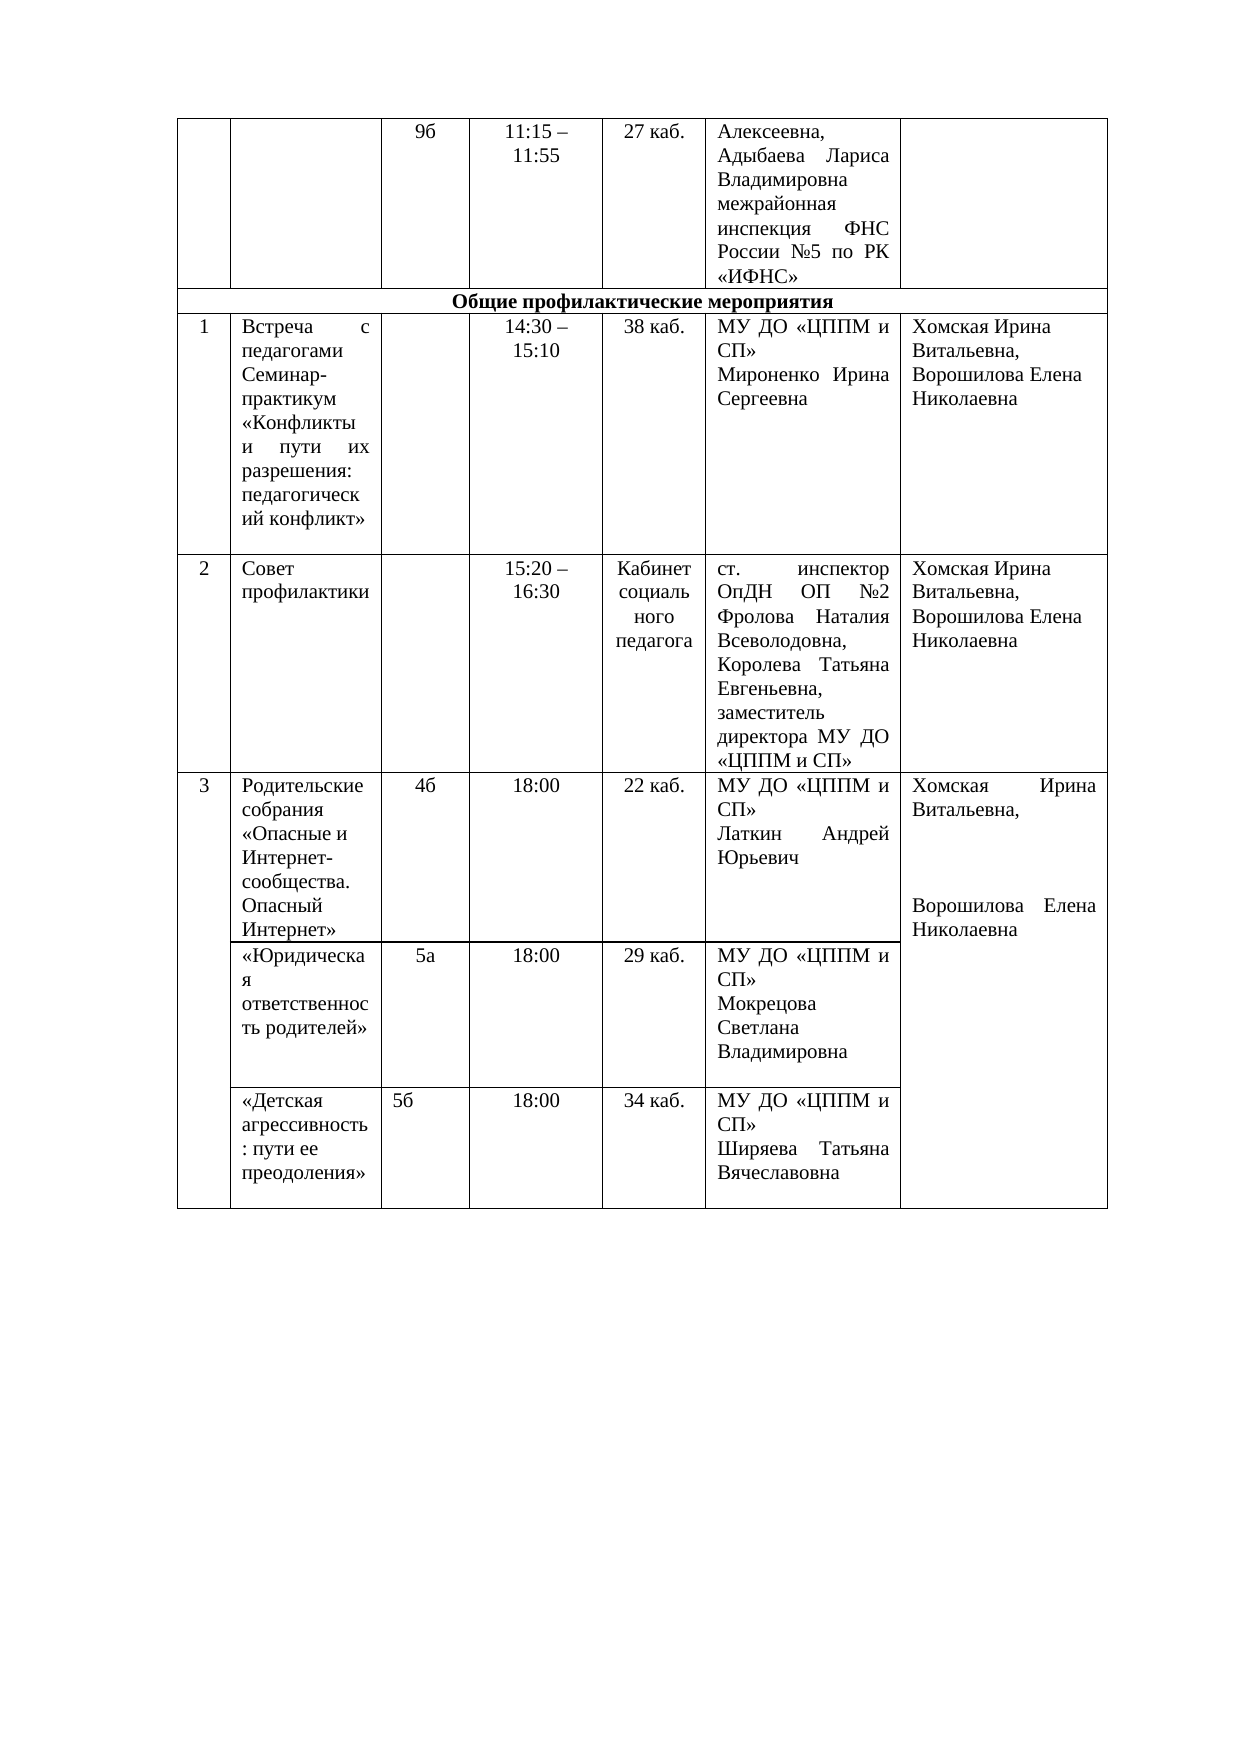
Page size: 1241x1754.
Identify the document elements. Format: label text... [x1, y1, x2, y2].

table_cell 12 [178, 119, 230, 288]
table_cell Встреча с педагогами Семинар-практикум «Конфликты и пути их разрешения: педагогический конфликт» [231, 314, 381, 554]
table_cell МУ ДО «ЦППМ и СП» Мокрецова Светлана Владимировна [706, 943, 900, 1087]
table_cell МУ ДО «ЦППМ и СП» Ширяева Татьяна Вячеславовна [706, 1088, 900, 1208]
table_cell Совет профилактики [231, 555, 381, 772]
table_cell ст. инспектор ОпДН ОП №2 Фролова Наталия Всеволодовна, Королева Татьяна Евгеньевна, заместитель директора МУ ДО «ЦППМ и СП» [706, 555, 900, 772]
table_cell 14:30 – 15:10 [470, 314, 602, 554]
table_cell 3 [178, 773, 230, 1208]
table_cell 11:15 – 11:55 [470, 119, 602, 288]
table_cell 22 каб. [603, 773, 705, 941]
table_cell Хомская Ирина Витальевна, Ворошилова Елена Николаевна [901, 555, 1107, 772]
table_cell 5а [382, 943, 469, 1087]
table_cell [382, 314, 469, 554]
table_cell Общие профилактические мероприятия [178, 289, 1107, 313]
table_cell 5б [382, 1088, 469, 1208]
table_cell 18:00 [470, 1088, 602, 1208]
table_cell 4б [382, 773, 469, 941]
table_cell 29 каб. [603, 943, 705, 1087]
table_cell 1 [178, 314, 230, 554]
table_cell Кабинет социального педагога [603, 555, 705, 772]
table_cell 9б [382, 119, 469, 288]
table_cell Хомская Ирина Витальевна, Ворошилова Елена Николаевна [901, 314, 1107, 554]
table_cell «Детская агрессивность: пути ее преодоления» [231, 1088, 381, 1208]
table_cell «Юридическая ответственность родителей» [231, 943, 381, 1087]
table_cell 18:00 [470, 943, 602, 1087]
table_cell Родительские собрания «Опасные и Интернет-сообщества. Опасный Интернет» [231, 773, 381, 941]
table_cell 15:20 – 16:30 [470, 555, 602, 772]
table_cell МУ ДО «ЦППМ и СП» Мироненко Ирина Сергеевна [706, 314, 900, 554]
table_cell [231, 119, 381, 288]
table_cell МУ ДО «ЦППМ и СП» Латкин Андрей Юрьевич [706, 773, 900, 941]
table_cell 38 каб. [603, 314, 705, 554]
table_cell 27 каб. [603, 119, 705, 288]
table_cell 2 [178, 555, 230, 772]
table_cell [706, 119, 900, 288]
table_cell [901, 119, 1107, 288]
table_cell 34 каб. [603, 1088, 705, 1208]
table_cell Хомская Ирина Витальевна, Ворошилова Елена Николаевна [901, 773, 1107, 1208]
table_cell [382, 555, 469, 772]
table_cell 18:00 [470, 773, 602, 941]
